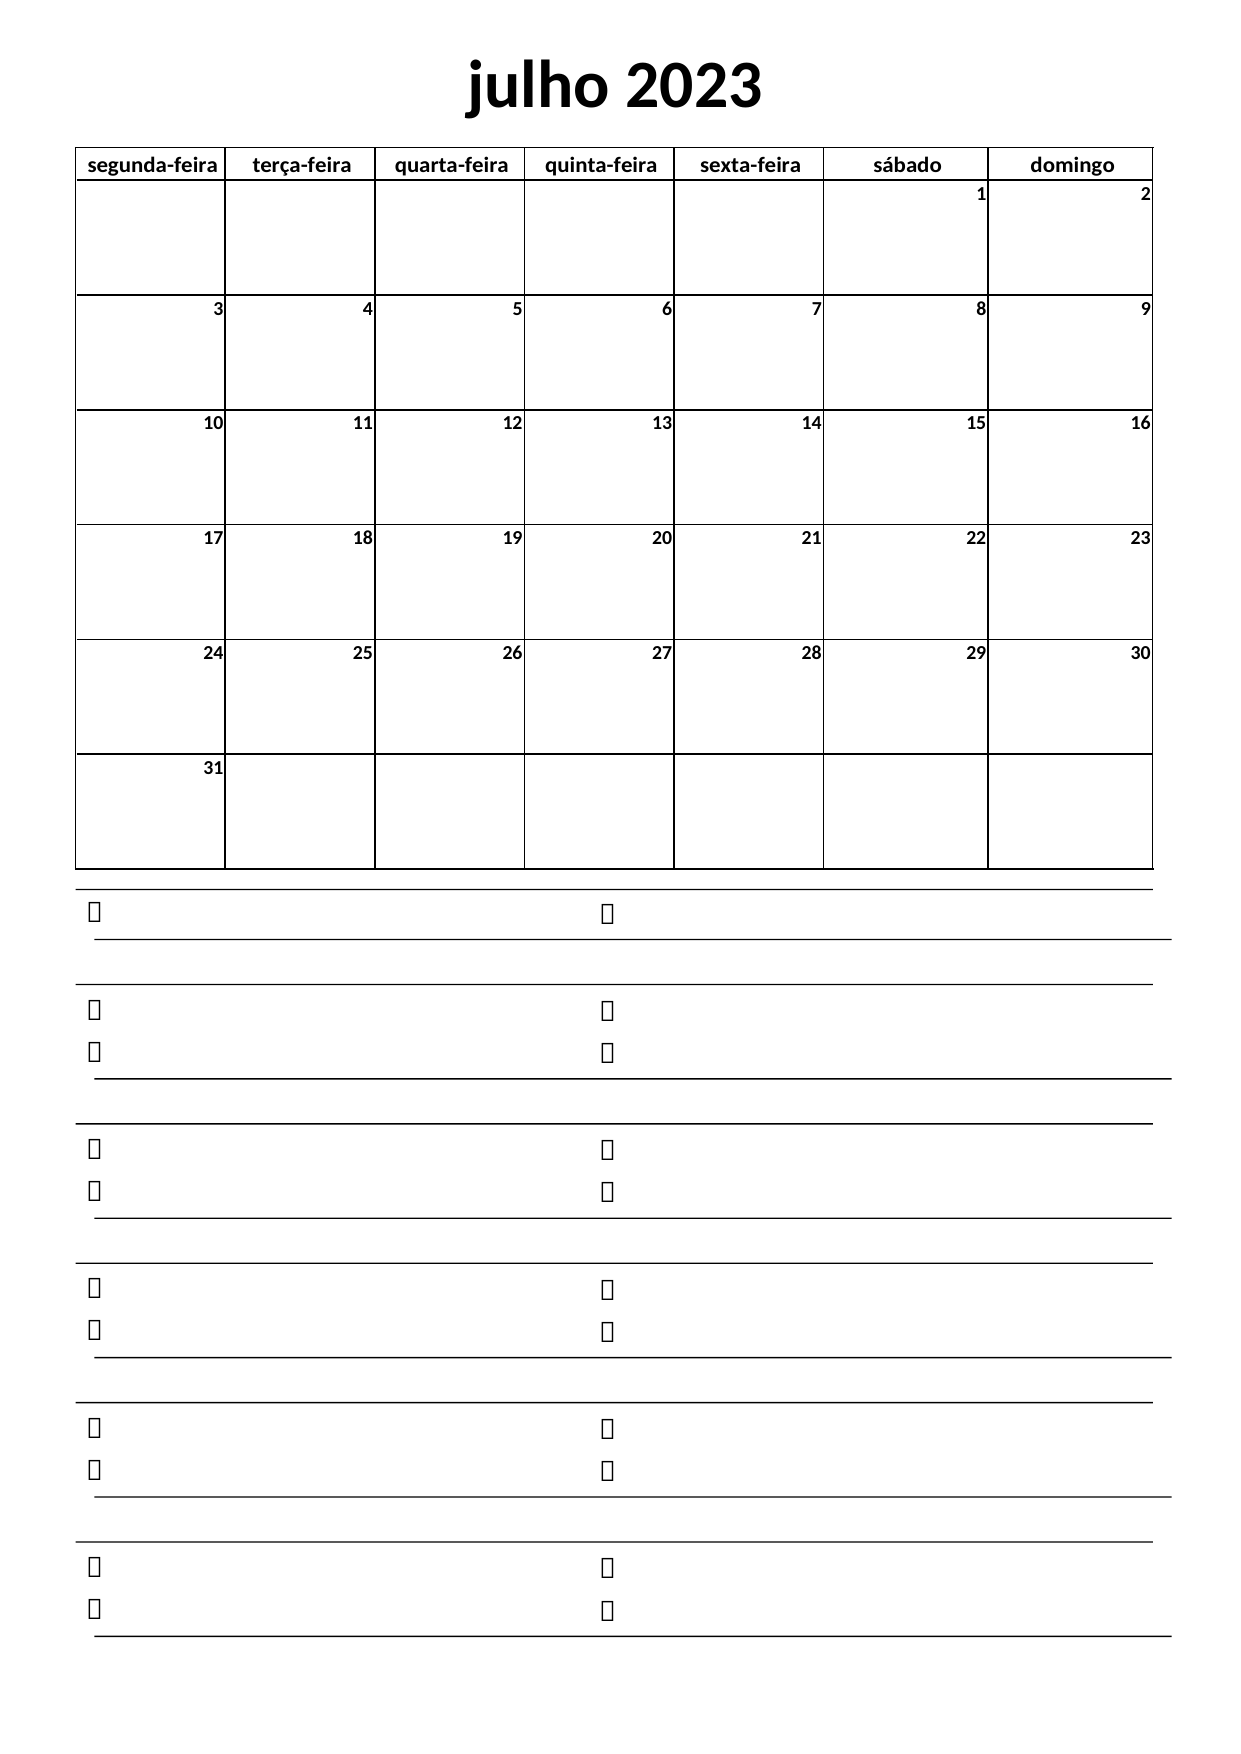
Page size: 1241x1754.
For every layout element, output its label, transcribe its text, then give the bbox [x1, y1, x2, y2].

text   [86, 887, 1165, 932]
table_cell [824, 755, 987, 868]
text   [86, 1171, 1165, 1211]
table_cell 10 [76, 410, 224, 524]
table_cell 4 [226, 296, 374, 409]
text   [86, 945, 1165, 1030]
table_cell 9 [989, 296, 1152, 409]
text   [86, 1450, 1165, 1490]
table_cell 28 [675, 640, 823, 753]
table_cell 16 [989, 411, 1152, 524]
table_cell 3 [76, 295, 224, 409]
table_header segunda-feira [76, 148, 224, 179]
text   [86, 1589, 1165, 1629]
table_cell 31 [76, 754, 224, 868]
table_header quarta-feira [376, 148, 524, 179]
table_cell 14 [675, 411, 823, 524]
table_cell 30 [989, 640, 1152, 753]
table_header sábado [824, 148, 987, 179]
table_cell 11 [226, 411, 374, 524]
table_cell [226, 755, 374, 868]
table_cell [226, 181, 374, 294]
table_cell 7 [675, 296, 823, 409]
table_cell 25 [226, 640, 374, 753]
table_cell 29 [824, 640, 987, 753]
table_cell 13 [525, 411, 673, 524]
table_cell [76, 180, 224, 294]
table_cell 18 [226, 525, 374, 638]
table_cell 23 [989, 525, 1152, 638]
table_header quinta-feira [525, 148, 673, 179]
table_cell 15 [824, 411, 987, 524]
table_cell [525, 181, 673, 294]
table_cell 17 [76, 525, 224, 638]
table_cell 5 [376, 296, 524, 409]
text   [86, 1224, 1165, 1308]
table_cell 22 [824, 525, 987, 638]
table_cell [675, 181, 823, 294]
table_cell 27 [525, 640, 673, 753]
text   [86, 1363, 1165, 1448]
text   [86, 1032, 1165, 1072]
table_cell 26 [376, 640, 524, 753]
table_cell 12 [376, 411, 524, 524]
table_cell 19 [376, 525, 524, 638]
table_cell [675, 755, 823, 868]
table_cell 6 [525, 296, 673, 409]
text   [86, 1311, 1165, 1351]
table_cell 21 [675, 525, 823, 638]
table_cell 20 [525, 525, 673, 638]
table_cell 2 [989, 181, 1152, 294]
table_cell 24 [76, 640, 224, 753]
table_cell [376, 755, 524, 868]
table_cell [989, 755, 1152, 868]
text   [86, 1085, 1165, 1169]
table_cell [525, 755, 673, 868]
table_header domingo [989, 148, 1152, 179]
table_cell [376, 181, 524, 294]
table_header terça-feira [226, 148, 374, 179]
text   [86, 1503, 1165, 1587]
title julho 2023 [465, 46, 765, 123]
table_cell 1 [824, 181, 987, 294]
table_header sexta-feira [675, 148, 823, 179]
table_cell 8 [824, 296, 987, 409]
